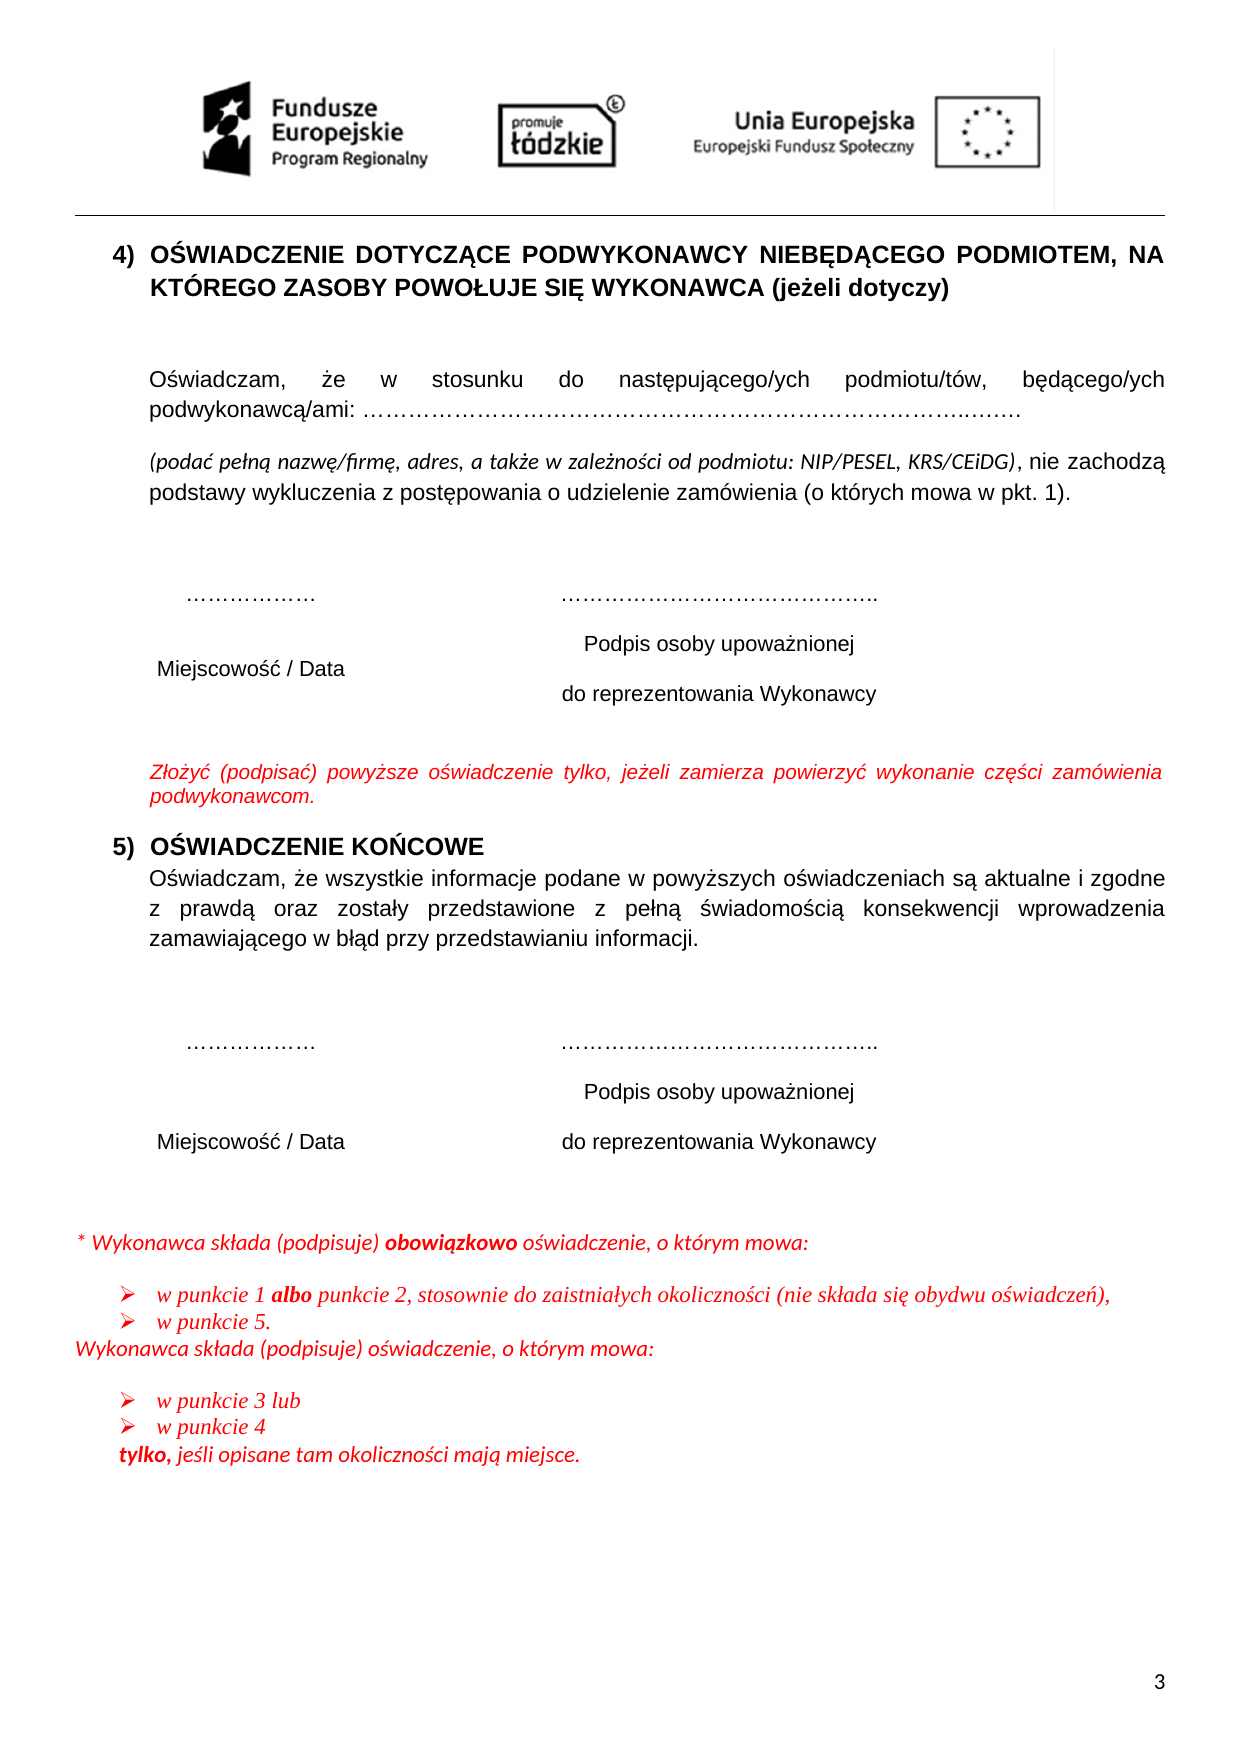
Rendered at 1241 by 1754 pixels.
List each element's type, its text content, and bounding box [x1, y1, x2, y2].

table_header ……………… [86, 1029, 415, 1079]
list OŚWIADCZENIE DOTYCZĄCE PODWYKONAWCY NIEBĘDĄCEGO PODMIOTEM, NA KTÓREGO ZASOBY POWOŁUJE SIĘ WYKONAWCA (jeżeli dotyczy) [112, 240, 1165, 301]
table_cell Podpis osoby upoważnionej do reprezentowania Wykonawcy [415, 1079, 1023, 1228]
list w punkcie 5. [119, 1308, 1165, 1334]
text tylko, jeśli opisane tam okoliczności mają miejsce. [119, 1440, 1165, 1468]
table_cell Miejscowość / Data [86, 1079, 415, 1228]
list OŚWIADCZENIE KOŃCOWE [112, 832, 1165, 860]
text * Wykonawca składa (podpisuje) obowiązkowo oświadczenie, o którym mowa: [75, 1228, 1165, 1256]
text Oświadczam, że wszystkie informacje podane w powyższych oświadczeniach są aktualne i zgodne z prawdą oraz zostały przedstawione z pełną świadomością konsekwencji wprowadzenia zamawiającego w błąd przy przedstawianiu informacji. [149, 864, 1165, 951]
list w punkcie 4 [119, 1413, 1165, 1440]
list w punkcie 1 albo punkcie 2, stosownie do zaistniałych okoliczności (nie składa się obydwu oświadczeń), [119, 1281, 1165, 1308]
table_cell Podpis osoby upoważnionej do reprezentowania Wykonawcy [415, 631, 1023, 731]
table_header …………………………………….. [415, 581, 1023, 631]
text Wykonawca składa (podpisuje) oświadczenie, o którym mowa: [75, 1334, 1165, 1362]
list w punkcie 3 lub [119, 1387, 1165, 1413]
table_header …………………………………….. [415, 1029, 1023, 1079]
table_header ……………… [86, 581, 415, 631]
list Złożyć (podpisać) powyższe oświadczenie tylko, jeżeli zamierza powierzyć wykonanie części zamówienia podwykonawcom. [150, 759, 1165, 807]
picture [185, 47, 1055, 213]
text Oświadczam, że w stosunku do następującego/ych podmiotu/tów, będącego/ych podwykonawcą/ami: ……………………………………………………………………..….… [149, 366, 1165, 423]
table_cell Miejscowość / Data [86, 631, 415, 731]
text (podać pełną nazwę/firmę, adres, a także w zależności od podmiotu: NIP/PESEL, KRS/CEiDG), nie zachodzą podstawy wykluczenia z postępowania o udzielenie zamówienia (o których mowa w pkt. 1). [149, 447, 1165, 506]
